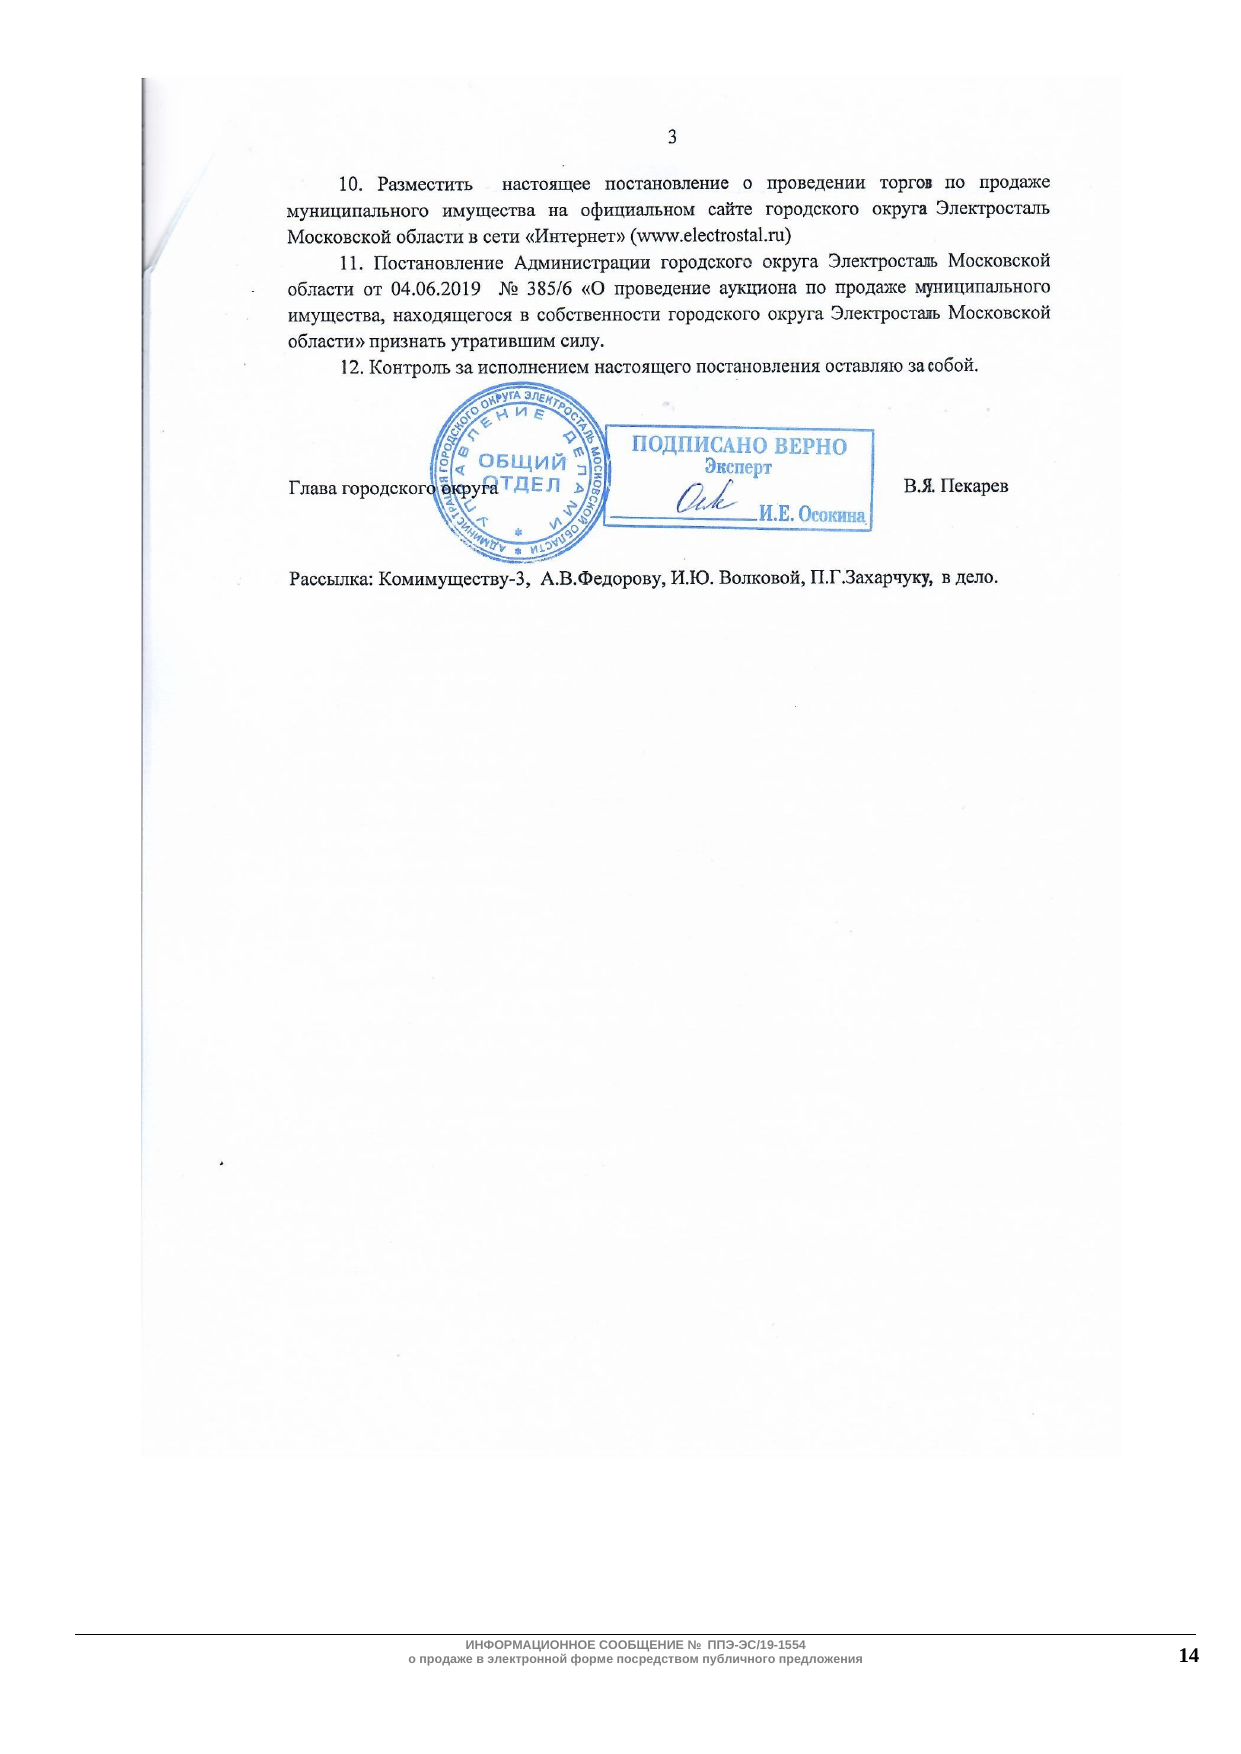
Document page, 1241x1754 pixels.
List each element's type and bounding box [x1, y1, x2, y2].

picture [141, 75, 1122, 1457]
